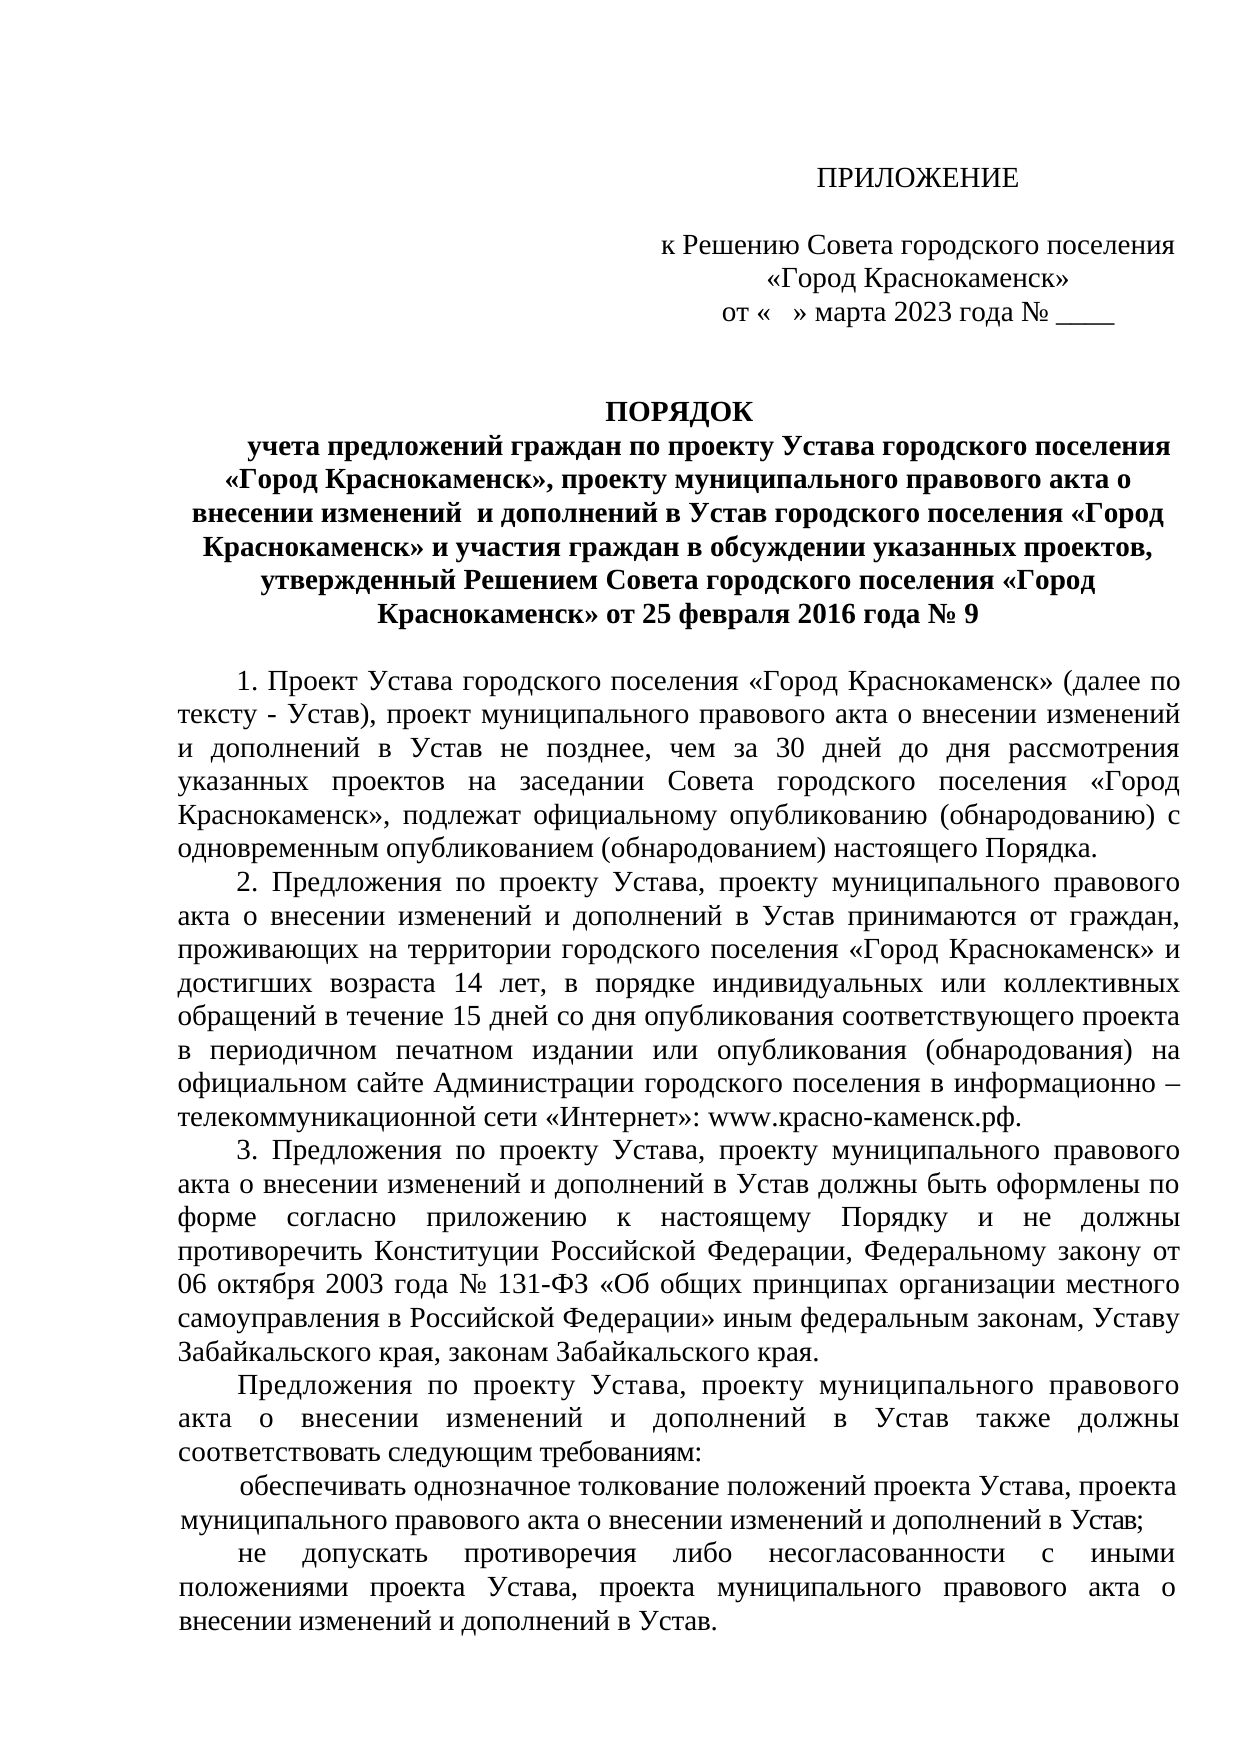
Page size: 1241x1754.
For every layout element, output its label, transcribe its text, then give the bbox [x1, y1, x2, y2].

text 1. Проект Устава городского поселения «Город Краснокаменск» (далее по тексту - Устав), проект муниципального правового акта о внесении изменений и дополнений в Устав не позднее, чем за 30 дней до дня рассмотрения указанных проектов на заседании Совета городского поселения «Город Краснокаменск», подлежат официальному опубликованию (обнародованию) с одновременным опубликованием (обнародованием) настоящего Порядка. [177, 663, 1181, 864]
text от « » марта 2023 года № ____ [655, 294, 1181, 327]
text не допускать противоречия либо несогласованности с иными положениями проекта Устава, проекта муниципального правового акта о внесении изменений и дополнений в Устав. [179, 1536, 1176, 1637]
text 2. Предложения по проекту Устава, проекту муниципального правового акта о внесении изменений и дополнений в Устав принимаются от граждан, проживающих на территории городского поселения «Город Краснокаменск» и достигших возраста 14 лет, в порядке индивидуальных или коллективных обращений в течение 15 дней со дня опубликования соответствующего проекта в периодичном печатном издании или опубликования (обнародования) на официальном сайте Администрации городского поселения в информационно – телекоммуникационной сети «Интернет»: www.красно-каменск.рф. [177, 864, 1181, 1132]
text ПРИЛОЖЕНИЕ [655, 160, 1181, 193]
text ПОРЯДОК [177, 394, 1181, 428]
text учета предложений граждан по проекту Устава городского поселения «Город Краснокаменск», проекту муниципального правового акта о внесении изменений и дополнений в Устав городского поселения «Город Краснокаменск» и участия граждан в обсуждении указанных проектов, утвержденный Решением Совета городского поселения «Город Краснокаменск» от 25 февраля 2016 года № 9 [175, 428, 1181, 629]
text к Решению Совета городского поселения «Город Краснокаменск» [655, 227, 1181, 294]
text обеспечивать однозначное толкование положений проекта Устава, проекта муниципального правового акта о внесении изменений и дополнений в Устав; [180, 1468, 1177, 1536]
text Предложения по проекту Устава, проекту муниципального правового акта о внесении изменений и дополнений в Устав также должны соответствовать следующим требованиям: [178, 1367, 1181, 1468]
text 3. Предложения по проекту Устава, проекту муниципального правового акта о внесении изменений и дополнений в Устав должны быть оформлены по форме согласно приложению к настоящему Порядку и не должны противоречить Конституции Российской Федерации, Федеральному закону от 06 октября 2003 года № 131-ФЗ «Об общих принципах организации местного самоуправления в Российской Федерации» иным федеральным законам, Уставу Забайкальского края, законам Забайкальского края. [177, 1132, 1181, 1367]
